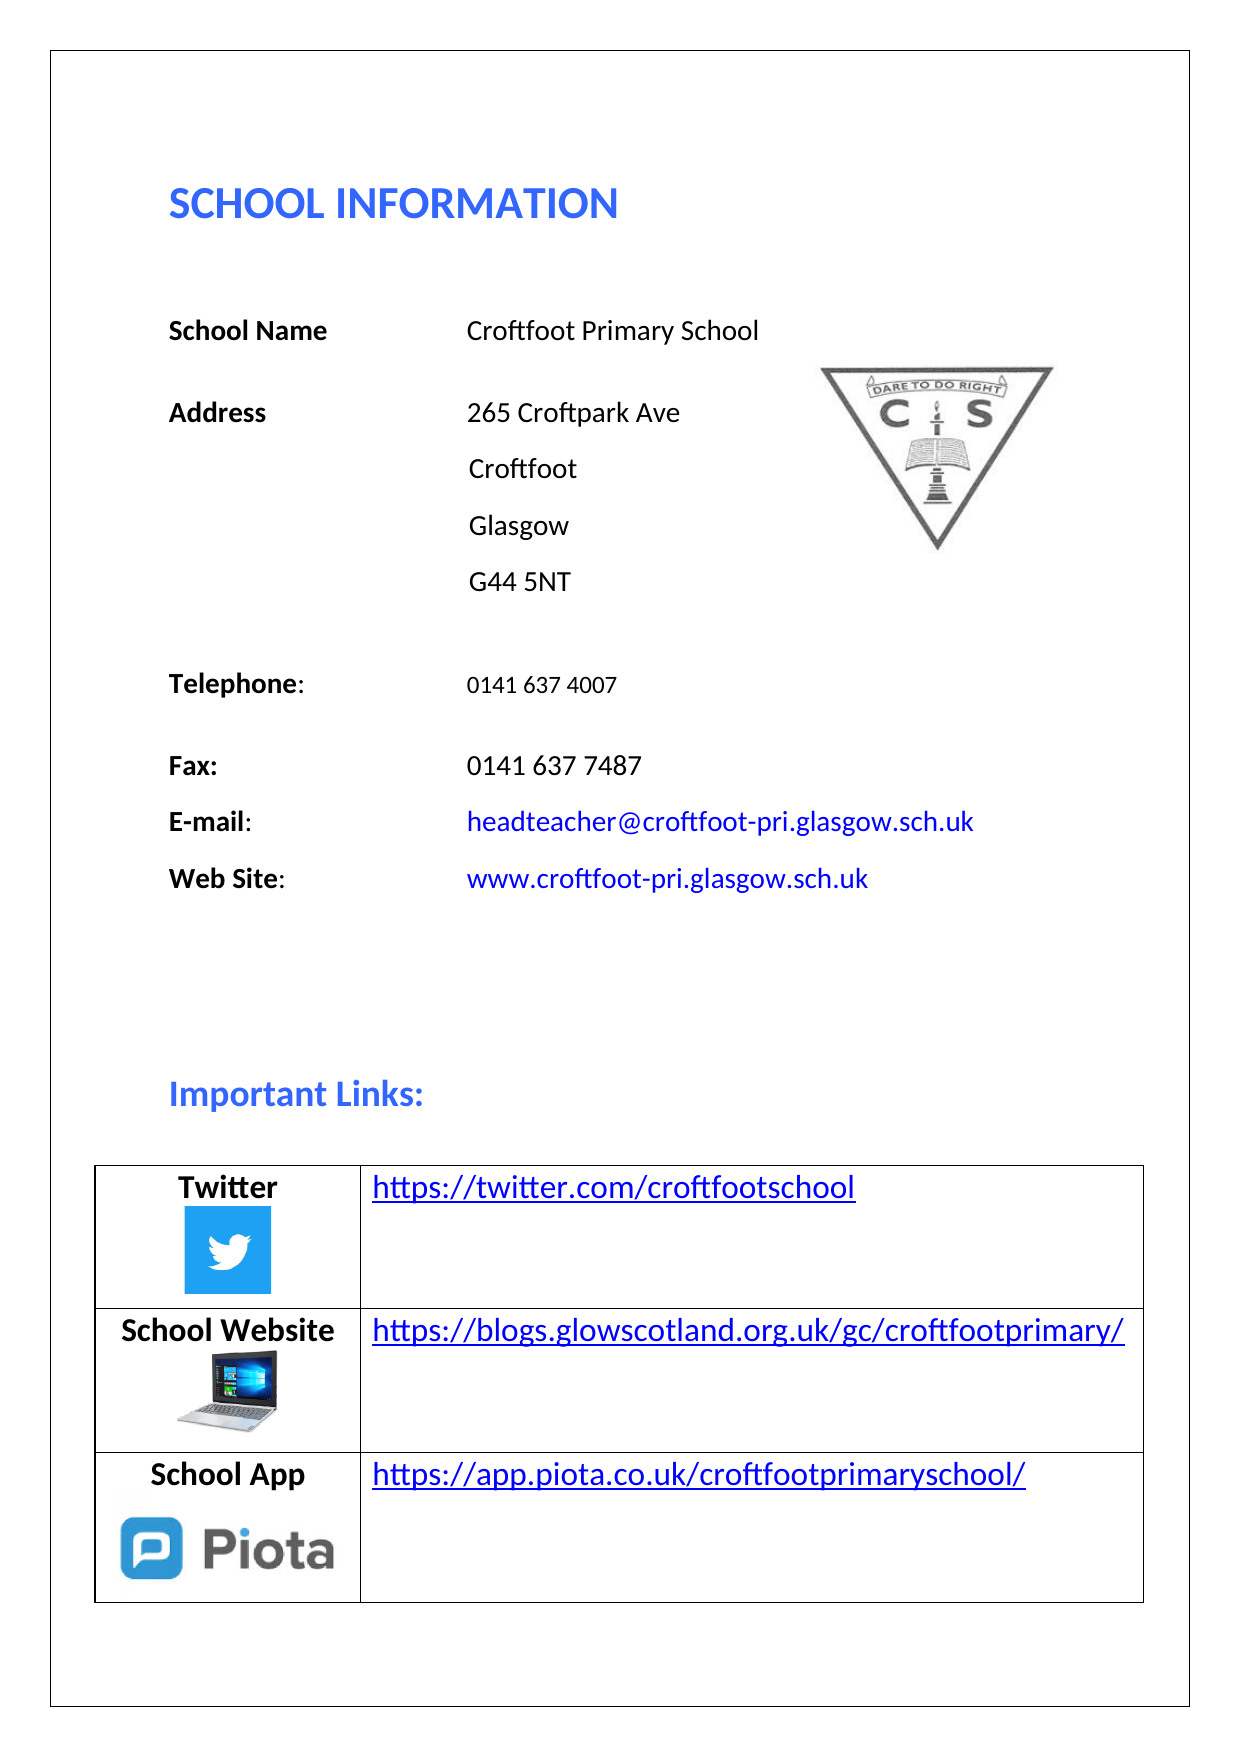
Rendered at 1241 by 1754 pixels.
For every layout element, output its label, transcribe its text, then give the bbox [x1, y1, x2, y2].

picture [806, 543, 1071, 562]
picture [806, 430, 1071, 451]
table_header Twitter [96, 1166, 360, 1308]
table_cell https://app.piota.co.uk/croftfootprimaryschool/ [361, 1453, 1143, 1602]
text School Name Croftfoot Primary School [169, 312, 1088, 348]
table_cell https://blogs.glowscotland.org.uk/gc/croftfootprimary/ [361, 1309, 1143, 1452]
picture [184, 1206, 272, 1294]
table_cell School Website [96, 1309, 360, 1452]
picture [169, 1350, 287, 1434]
picture [806, 486, 1071, 507]
text Web Site: www.croftfoot-pri.glasgow.sch.uk [169, 860, 1088, 895]
text Telephone: 0141 637 4007 [169, 665, 1088, 701]
text SCHOOL INFORMATION [169, 174, 1088, 230]
text Glasgow [469, 507, 1088, 543]
text Croftfoot [469, 451, 1088, 486]
text Important Links: [169, 1070, 1088, 1116]
picture [806, 348, 1071, 394]
text E-mail: headteacher@croftfoot-pri.glasgow.sch.uk [169, 803, 1088, 839]
picture [112, 1493, 343, 1602]
table_cell School App [96, 1453, 360, 1602]
text Fax: 0141 637 7487 [169, 747, 1088, 782]
table_header https://twitter.com/croftfootschool [361, 1166, 1143, 1308]
text Address 265 Croftpark Ave [169, 394, 1088, 430]
text G44 5NT [469, 563, 1088, 599]
